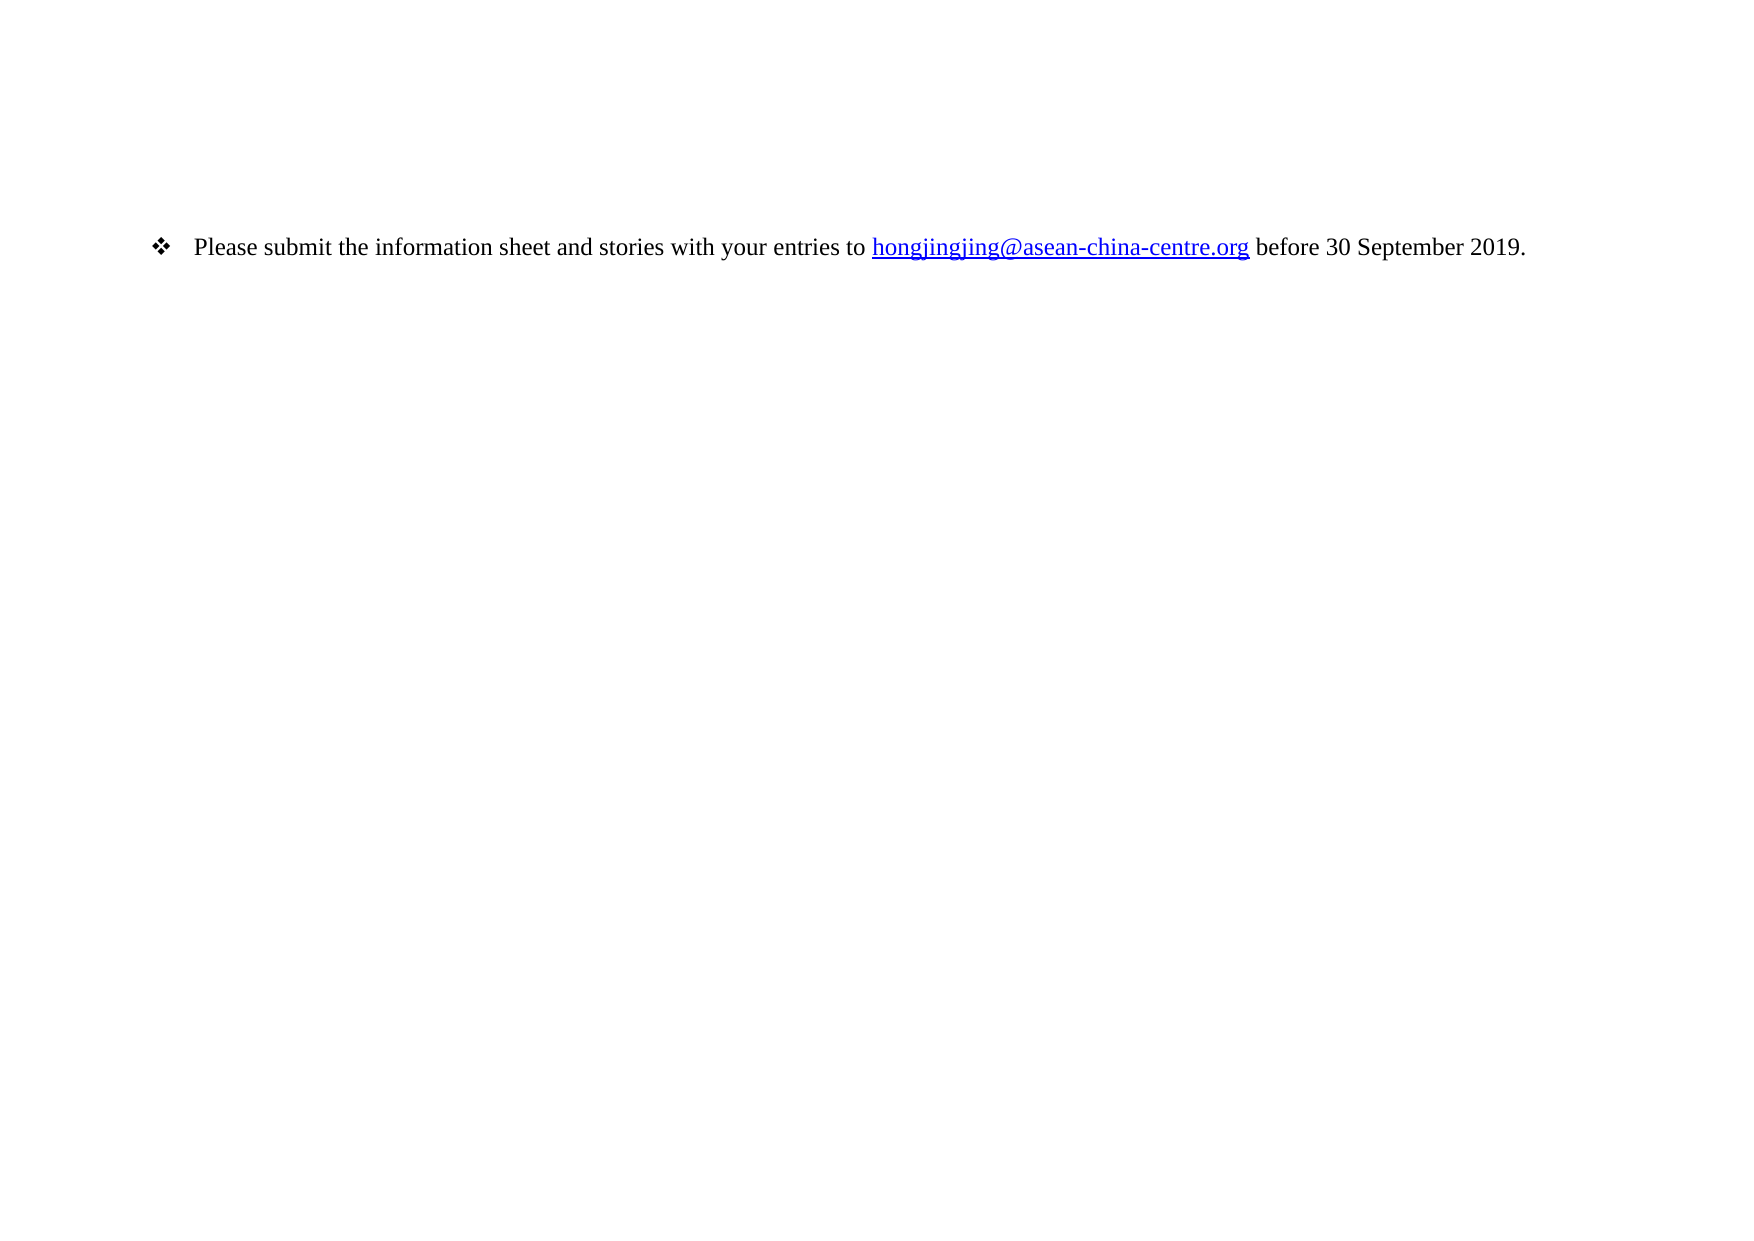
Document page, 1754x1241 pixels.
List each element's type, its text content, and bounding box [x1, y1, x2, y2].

list Please submit the information sheet and stories with your entries to hongjingjing@asean-china-centre.org before 30 September 2019. [150, 229, 1604, 263]
